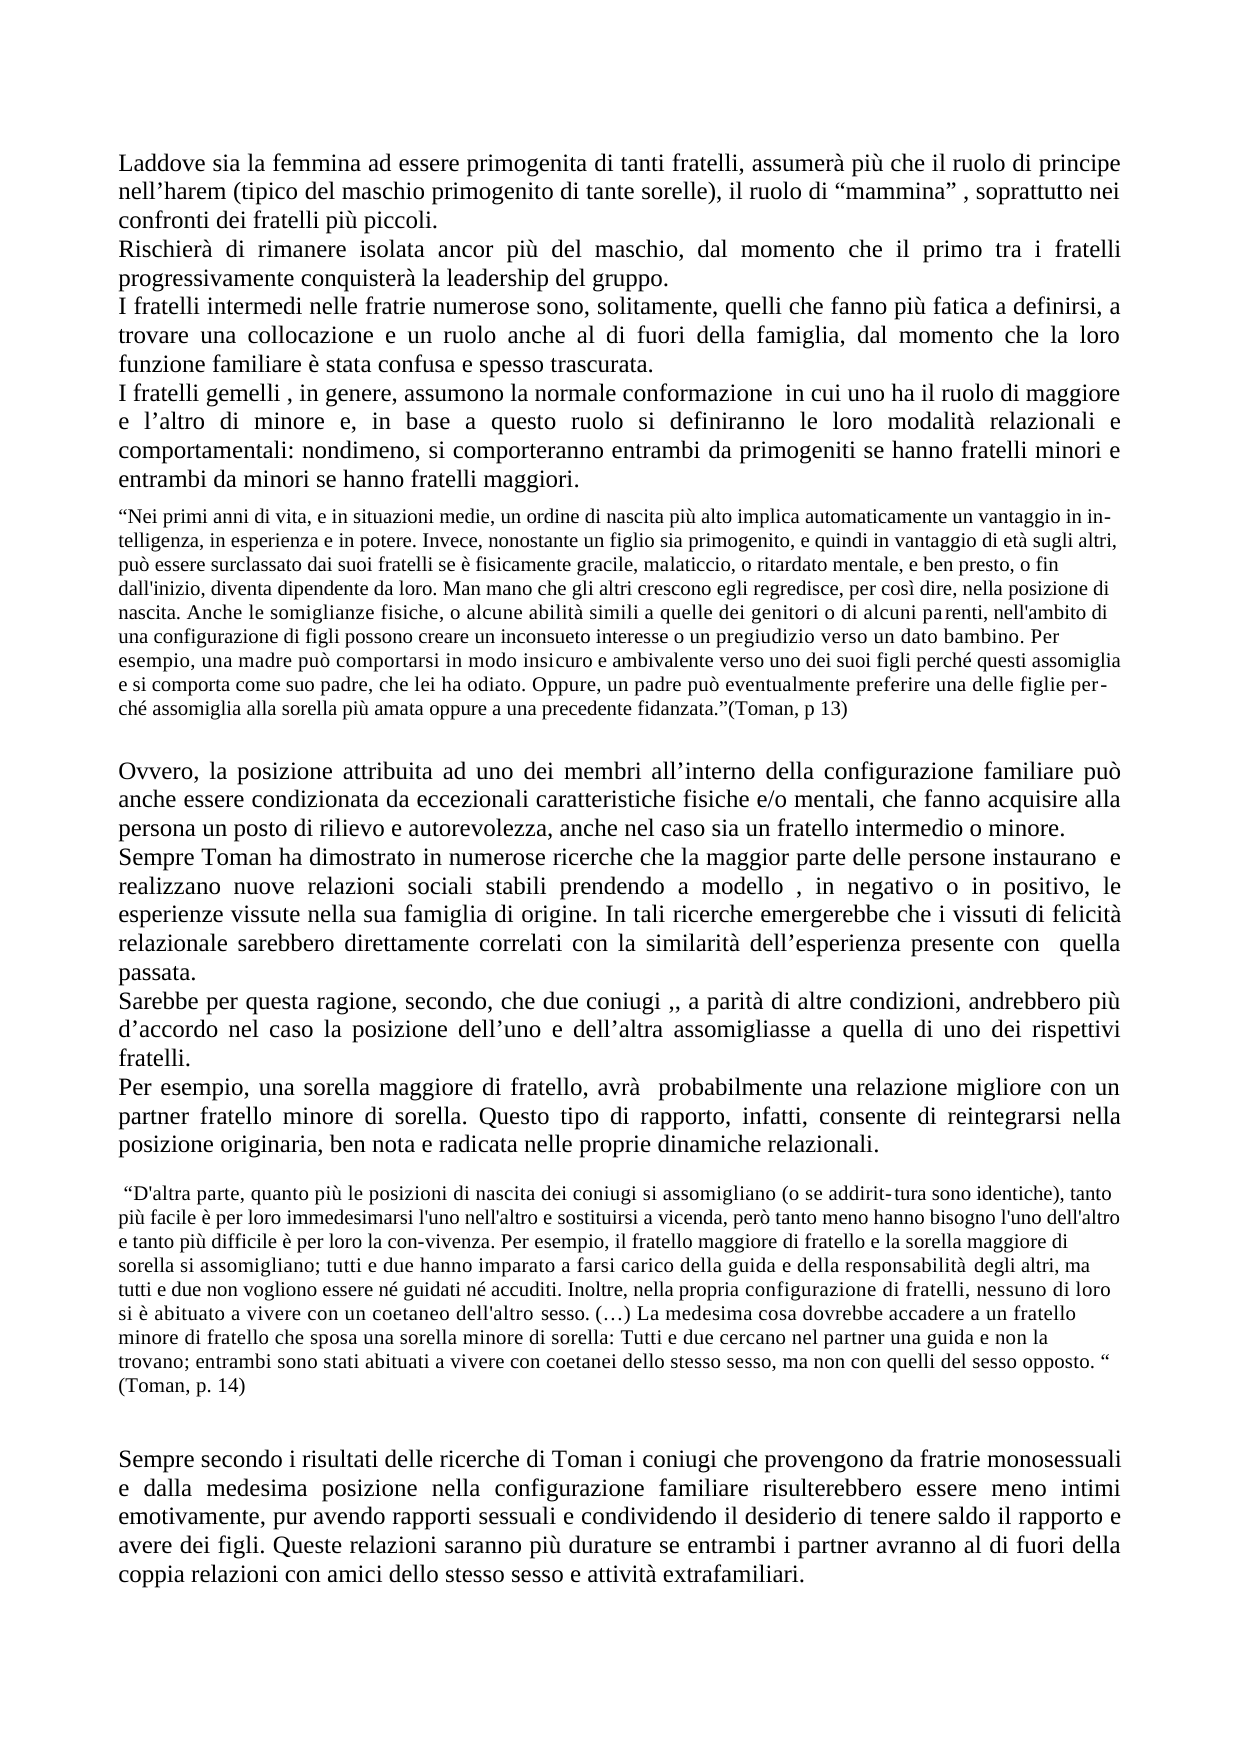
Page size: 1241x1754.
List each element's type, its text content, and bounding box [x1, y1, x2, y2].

text Per esempio, una sorella maggiore di fratello, avrà probabilmente una relazione migliore con un partner fratello minore di sorella. Questo tipo di rapporto, infatti, consente di reintegrarsi nella posizione originaria, ben nota e radicata nelle proprie dinamiche relazionali. [118, 1072, 1122, 1158]
text Ovvero, la posizione attribuita ad uno dei membri all’interno della configurazione familiare può anche essere condizionata da eccezionali caratteristiche fisiche e/o mentali, che fanno acquisire alla persona un posto di rilievo e autorevolezza, anche nel caso sia un fratello intermedio o minore. [118, 756, 1122, 842]
text “D'altra parte, quanto più le posizioni di nascita dei coniugi si assomigliano (o se addirit-tura sono identiche), tanto più facile è per loro immedesimarsi l'uno nell'altro e sostituirsi a vicenda, però tanto meno hanno bisogno l'uno dell'altro e tanto più difficile è per loro la con-vivenza. Per esempio, il fratello maggiore di fratello e la sorella maggiore di sorella si assomigliano; tutti e due hanno imparato a farsi carico della guida e della responsabilità degli altri, ma tutti e due non vogliono essere né guidati né accuditi. Inoltre, nella propria configurazione di fratelli, nessuno di loro si è abituato a vivere con un coetaneo dell'altro sesso. (…) La medesima cosa dovrebbe accadere a un fratello minore di fratello che sposa una sorella minore di sorella: Tutti e due cercano nel partner una guida e non la trovano; entrambi sono stati abituati a vivere con coetanei dello stesso sesso, ma non con quelli del sesso opposto. “ (Toman, p. 14) [118, 1181, 1122, 1397]
text “Nei primi anni di vita, e in situazioni medie, un ordine di nascita più alto implica automaticamente un vantaggio in intelligenza, in esperienza e in potere. Invece, nonostante un figlio sia primogenito, e quindi in vantaggio di età sugli altri, può essere surclassato dai suoi fratelli se è fisicamente gracile, malaticcio, o ritardato mentale, e ben presto, o fin dall'inizio, diventa dipendente da loro. Man mano che gli altri crescono egli regredisce, per così dire, nella posizione di nascita. Anche le somiglianze fisiche, o alcune abilità simili a quelle dei genitori o di alcuni parenti, nell'ambito di una configurazione di figli possono creare un inconsueto interesse o un pregiudizio verso un dato bambino. Per esempio, una madre può comportarsi in modo insicuro e ambivalente verso uno dei suoi figli perché questi assomiglia e si comporta come suo padre, che lei ha odiato. Oppure, un padre può eventualmente preferire una delle figlie perché assomiglia alla sorella più amata oppure a una precedente fidanzata.”(Toman, p 13) [118, 504, 1122, 720]
text Sarebbe per questa ragione, secondo, che due coniugi ,, a parità di altre condizioni, andrebbero più d’accordo nel caso la posizione dell’uno e dell’altra assomigliasse a quella di uno dei rispettivi fratelli. [118, 986, 1122, 1072]
text I fratelli intermedi nelle fratrie numerose sono, solitamente, quelli che fanno più fatica a definirsi, a trovare una collocazione e un ruolo anche al di fuori della famiglia, dal momento che la loro funzione familiare è stata confusa e spesso trascurata. [118, 291, 1122, 378]
text I fratelli gemelli , in genere, assumono la normale conformazione in cui uno ha il ruolo di maggiore e l’altro di minore e, in base a questo ruolo si definiranno le loro modalità relazionali e comportamentali: nondimeno, si comporteranno entrambi da primogeniti se hanno fratelli minori e entrambi da minori se hanno fratelli maggiori. [118, 378, 1122, 493]
text Laddove sia la femmina ad essere primogenita di tanti fratelli, assumerà più che il ruolo di principe nell’harem (tipico del maschio primogenito di tante sorelle), il ruolo di “mammina” , soprattutto nei confronti dei fratelli più piccoli. [118, 148, 1122, 234]
text Sempre secondo i risultati delle ricerche di Toman i coniugi che provengono da fratrie monosessuali e dalla medesima posizione nella configurazione familiare risulterebbero essere meno intimi emotivamente, pur avendo rapporti sessuali e condividendo il desiderio di tenere saldo il rapporto e avere dei figli. Queste relazioni saranno più durature se entrambi i partner avranno al di fuori della coppia relazioni con amici dello stesso sesso e attività extrafamiliari. [118, 1444, 1122, 1588]
text Sempre Toman ha dimostrato in numerose ricerche che la maggior parte delle persone instaurano e realizzano nuove relazioni sociali stabili prendendo a modello , in negativo o in positivo, le esperienze vissute nella sua famiglia di origine. In tali ricerche emergerebbe che i vissuti di felicità relazionale sarebbero direttamente correlati con la similarità dell’esperienza presente con quella passata. [118, 842, 1122, 986]
text Rischierà di rimanere isolata ancor più del maschio, dal momento che il primo tra i fratelli progressivamente conquisterà la leadership del gruppo. [118, 234, 1122, 291]
